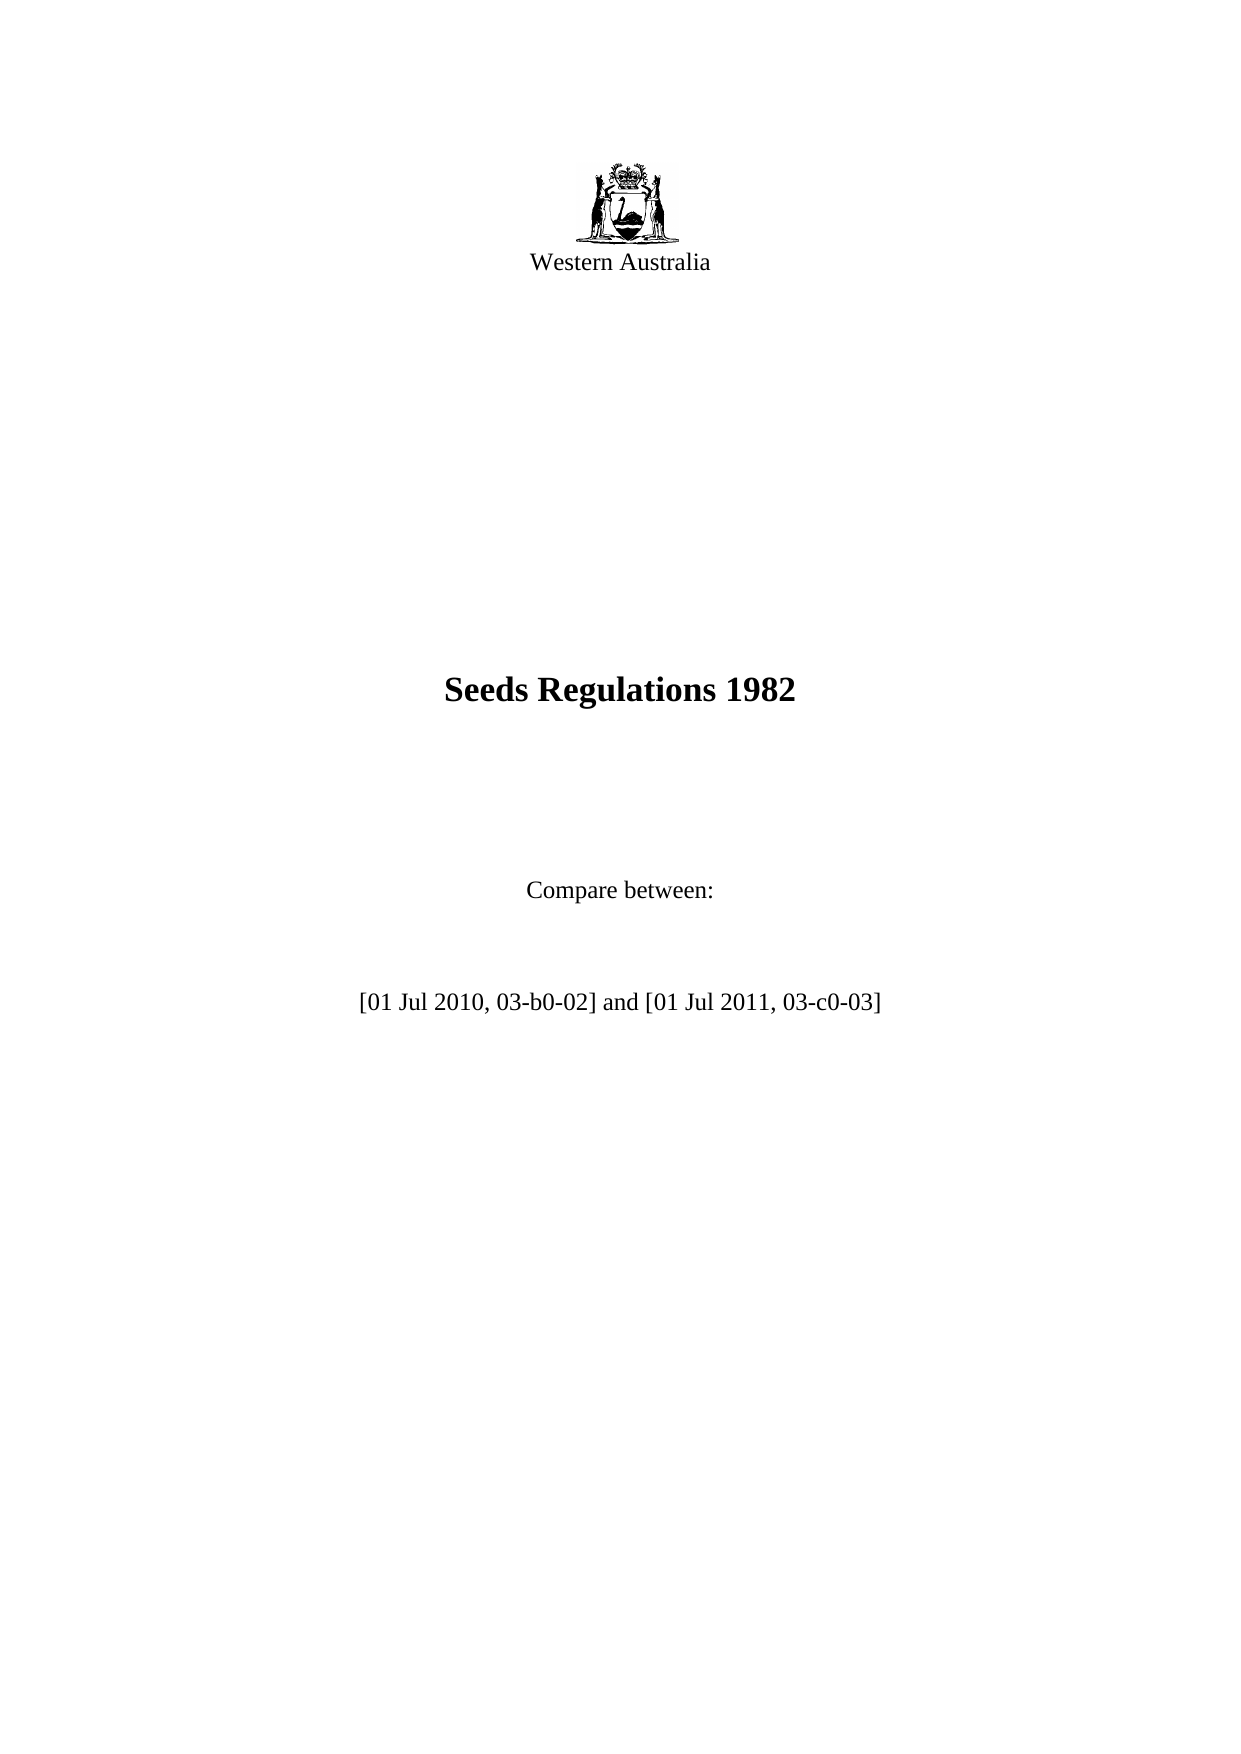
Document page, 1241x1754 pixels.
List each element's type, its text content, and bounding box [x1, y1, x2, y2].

picture [575, 162, 679, 246]
text Seeds Regulations 1982 [251, 668, 990, 709]
text [01 Jul 2010, 03-b0-02] and [01 Jul 2011, 03-c0-03] [251, 987, 990, 1016]
text Western Australia [251, 247, 990, 276]
text Compare between: [251, 875, 990, 904]
